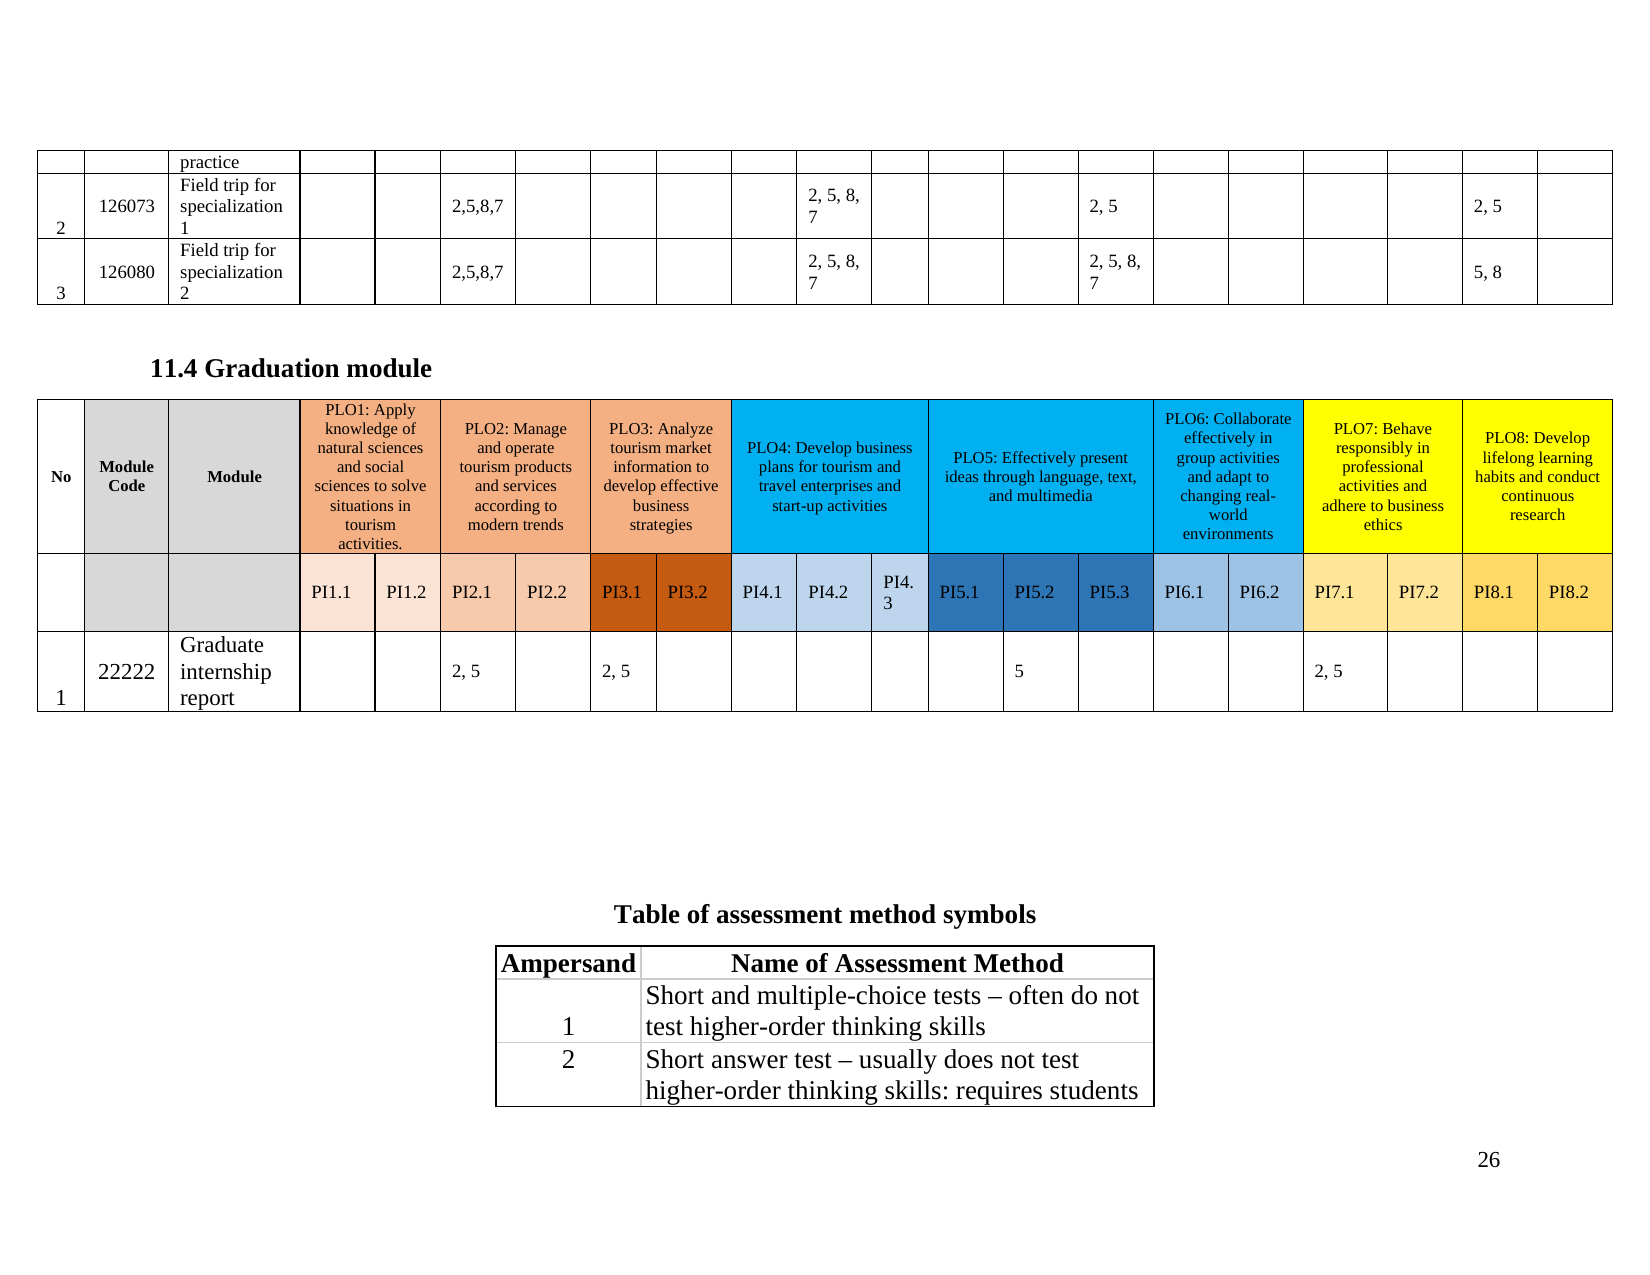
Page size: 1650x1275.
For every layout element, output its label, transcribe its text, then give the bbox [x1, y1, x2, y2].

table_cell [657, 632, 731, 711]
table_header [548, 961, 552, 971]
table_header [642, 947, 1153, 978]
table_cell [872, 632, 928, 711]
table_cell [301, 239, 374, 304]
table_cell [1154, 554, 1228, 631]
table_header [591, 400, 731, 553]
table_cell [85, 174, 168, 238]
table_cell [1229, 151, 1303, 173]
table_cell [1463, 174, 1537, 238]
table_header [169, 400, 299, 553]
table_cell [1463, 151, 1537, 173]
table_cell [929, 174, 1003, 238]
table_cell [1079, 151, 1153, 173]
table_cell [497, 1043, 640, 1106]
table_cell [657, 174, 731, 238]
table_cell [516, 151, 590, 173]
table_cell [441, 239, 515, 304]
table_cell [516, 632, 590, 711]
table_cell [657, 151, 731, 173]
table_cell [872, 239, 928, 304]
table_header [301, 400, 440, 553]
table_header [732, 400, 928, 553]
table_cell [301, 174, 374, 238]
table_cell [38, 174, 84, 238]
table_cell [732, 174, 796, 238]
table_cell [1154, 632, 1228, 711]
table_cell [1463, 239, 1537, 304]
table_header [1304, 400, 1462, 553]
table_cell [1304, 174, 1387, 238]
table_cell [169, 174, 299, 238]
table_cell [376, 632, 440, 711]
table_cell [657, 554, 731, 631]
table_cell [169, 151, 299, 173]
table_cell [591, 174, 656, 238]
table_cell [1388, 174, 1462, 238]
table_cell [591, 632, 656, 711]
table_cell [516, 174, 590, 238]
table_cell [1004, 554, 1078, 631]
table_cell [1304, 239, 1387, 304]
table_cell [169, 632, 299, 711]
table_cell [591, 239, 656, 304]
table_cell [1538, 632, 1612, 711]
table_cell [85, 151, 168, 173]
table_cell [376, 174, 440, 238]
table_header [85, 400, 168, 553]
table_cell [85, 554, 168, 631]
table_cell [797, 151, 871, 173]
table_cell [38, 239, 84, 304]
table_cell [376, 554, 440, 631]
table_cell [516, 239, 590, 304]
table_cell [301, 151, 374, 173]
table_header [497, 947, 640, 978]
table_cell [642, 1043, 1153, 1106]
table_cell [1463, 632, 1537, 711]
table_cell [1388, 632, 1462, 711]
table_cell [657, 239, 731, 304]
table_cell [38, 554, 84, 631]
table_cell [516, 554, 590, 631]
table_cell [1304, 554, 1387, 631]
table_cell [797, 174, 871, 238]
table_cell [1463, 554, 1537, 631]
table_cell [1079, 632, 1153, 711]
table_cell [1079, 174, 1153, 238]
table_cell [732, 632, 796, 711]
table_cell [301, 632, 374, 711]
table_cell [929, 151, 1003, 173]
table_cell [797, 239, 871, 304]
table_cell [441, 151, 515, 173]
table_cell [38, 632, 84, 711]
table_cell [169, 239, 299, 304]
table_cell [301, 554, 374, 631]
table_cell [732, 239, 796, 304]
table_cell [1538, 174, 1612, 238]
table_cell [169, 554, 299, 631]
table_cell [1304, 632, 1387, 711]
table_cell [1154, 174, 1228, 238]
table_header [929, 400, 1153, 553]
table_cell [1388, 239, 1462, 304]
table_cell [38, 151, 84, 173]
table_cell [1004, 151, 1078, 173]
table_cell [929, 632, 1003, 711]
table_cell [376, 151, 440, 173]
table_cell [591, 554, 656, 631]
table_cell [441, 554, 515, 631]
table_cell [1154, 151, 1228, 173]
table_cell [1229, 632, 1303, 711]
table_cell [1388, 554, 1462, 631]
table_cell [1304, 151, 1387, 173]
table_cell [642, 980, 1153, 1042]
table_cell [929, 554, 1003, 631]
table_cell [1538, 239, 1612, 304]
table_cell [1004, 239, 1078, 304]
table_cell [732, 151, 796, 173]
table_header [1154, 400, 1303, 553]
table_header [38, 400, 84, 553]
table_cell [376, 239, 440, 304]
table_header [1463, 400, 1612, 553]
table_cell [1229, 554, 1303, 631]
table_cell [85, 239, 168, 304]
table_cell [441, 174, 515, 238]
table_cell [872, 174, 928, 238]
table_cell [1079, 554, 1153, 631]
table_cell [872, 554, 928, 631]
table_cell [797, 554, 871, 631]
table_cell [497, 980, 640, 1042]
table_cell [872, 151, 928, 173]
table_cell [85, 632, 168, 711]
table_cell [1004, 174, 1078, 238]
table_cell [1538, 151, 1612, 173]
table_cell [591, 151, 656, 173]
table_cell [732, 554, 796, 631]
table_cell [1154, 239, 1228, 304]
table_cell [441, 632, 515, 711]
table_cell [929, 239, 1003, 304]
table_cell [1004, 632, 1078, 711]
text 11.4 Graduation module [150, 352, 1500, 383]
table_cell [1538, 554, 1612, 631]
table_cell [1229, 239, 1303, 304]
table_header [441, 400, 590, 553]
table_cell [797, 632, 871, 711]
text Table of assessment method symbols [150, 898, 1500, 929]
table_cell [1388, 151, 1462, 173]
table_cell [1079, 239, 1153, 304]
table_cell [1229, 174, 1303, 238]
